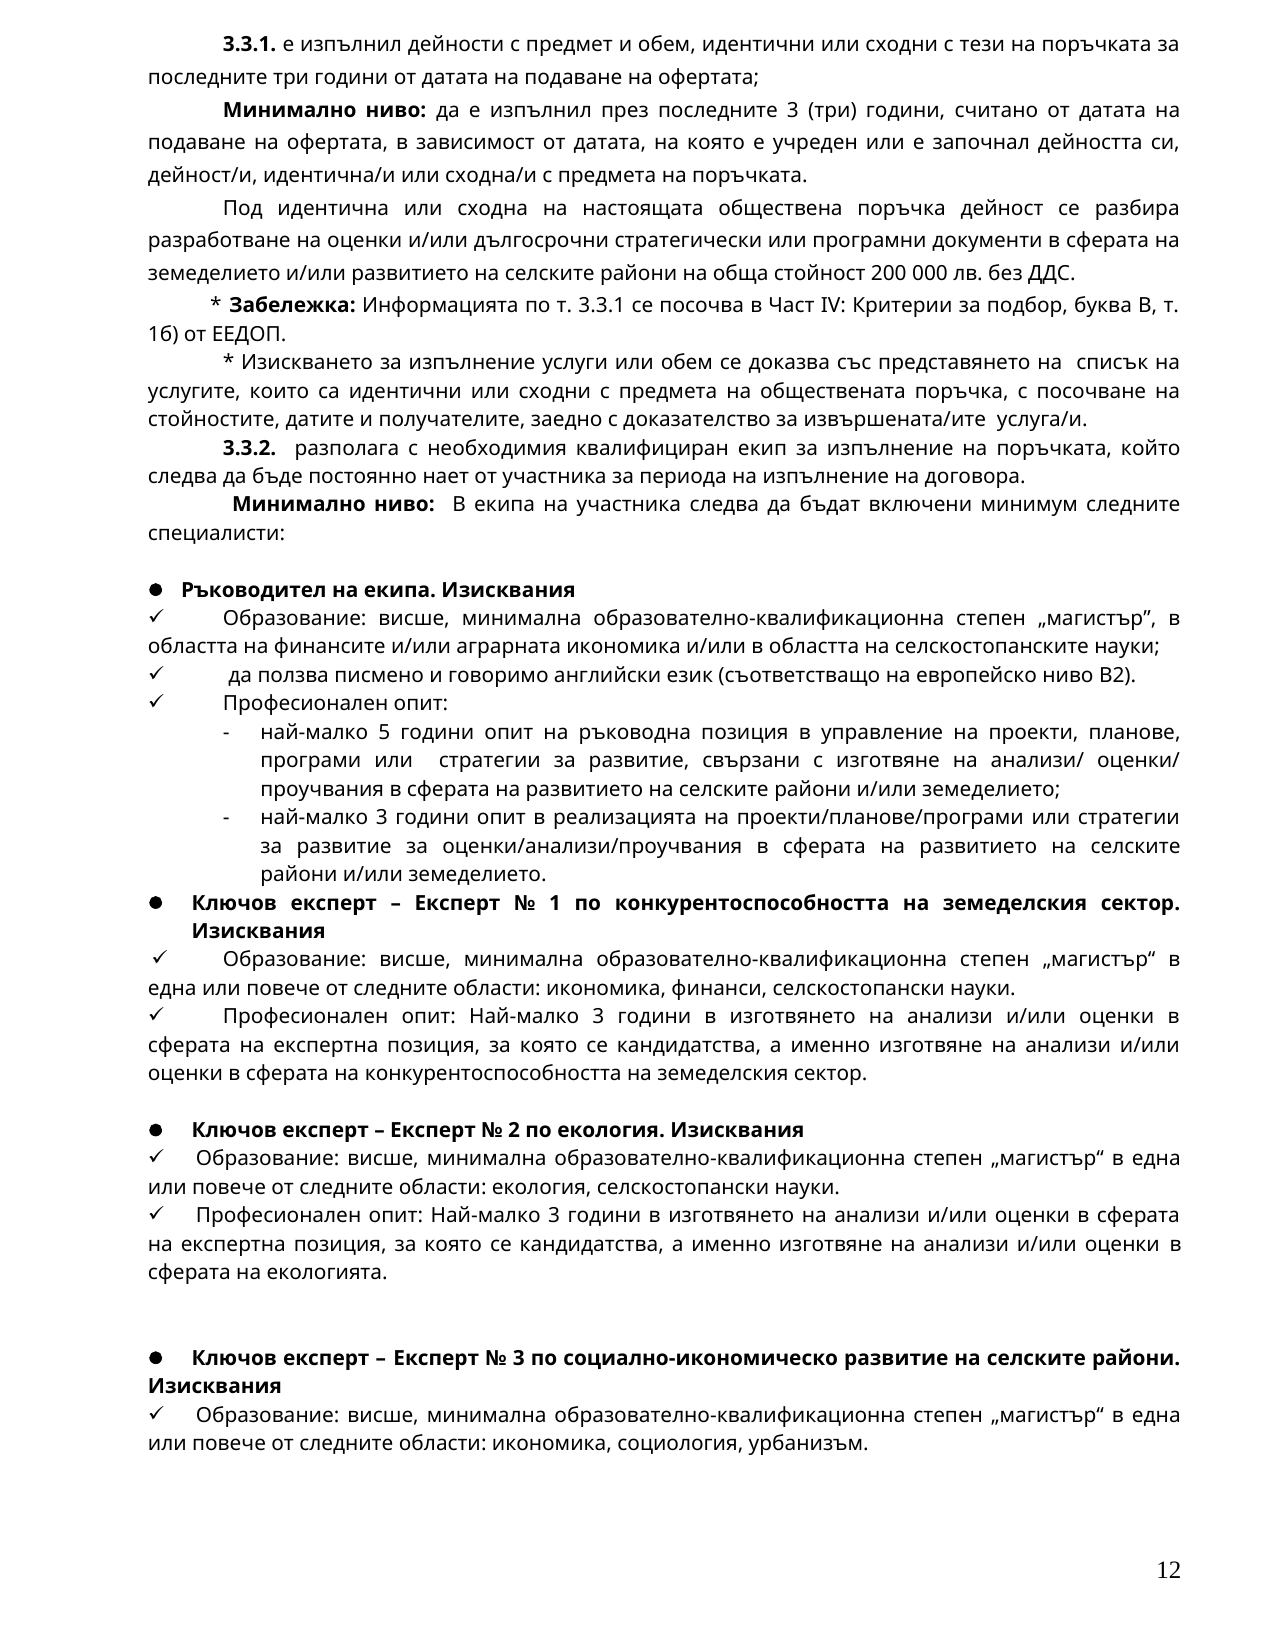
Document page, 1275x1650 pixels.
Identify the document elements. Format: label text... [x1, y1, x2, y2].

list Ключов експерт – Експерт № 1 по конкурентоспособността на земеделския сектор. Изисквания [148, 888, 1181, 944]
text Под идентична или сходна на настоящата обществена поръчка дейност се разбира разработване на оценки и/или дългосрочни стратегически или програмни документи в сферата на земеделието и/или развитието на селските райони на обща стойност 200 000 лв. без ДДС. [148, 193, 1181, 286]
text Минимално ниво: В екипа на участника следва да бъдат включени минимум следните специалисти: [148, 489, 1181, 546]
list Ключов експерт – Експерт № 2 по екология. Изисквания [148, 1115, 1181, 1143]
list Професионален опит: Най-малко 3 години в изготвянето на анализи и/или оценки в сферата на експертна позиция, за която се кандидатства, а именно изготвяне на анализи и/или оценки в сферата на екологията. [148, 1200, 1181, 1286]
text 3.3.1. е изпълнил дейности с предмет и обем, идентични или сходни с тези на поръчката за последните три години от датата на подаване на офертата; [148, 29, 1181, 91]
list Образование: висше, минимална образователно-квалификационна степен „магистър“ в една или повече от следните области: икономика, финанси, селскостопански науки. [148, 944, 1181, 1001]
text Минимално ниво: да е изпълнил през последните 3 (три) години, считано от датата на подаване на офертата, в зависимост от датата, на която е учреден или е започнал дейността си, дейност/и, идентична/и или сходна/и с предмета на поръчката. [148, 95, 1181, 188]
list най-малко 5 години опит на ръководна позиция в управление на проекти, планове, програми или стратегии за развитие, свързани с изготвяне на анализи/ оценки/ проучвания в сферата на развитието на селските райони и/или земеделието; [223, 717, 1181, 802]
list Професионален опит: Най-малко 3 години в изготвянето на анализи и/или оценки в сферата на експертна позиция, за която се кандидатства, а именно изготвяне на анализи и/или оценки в сферата на конкурентоспособността на земеделския сектор. [148, 1001, 1181, 1087]
list Професионален опит: [148, 688, 1181, 717]
list Образование: висше, минимална образователно-квалификационна степен „магистър”, в областта на финансите и/или аграрната икономика и/или в областта на селскостопанските науки; [148, 603, 1181, 660]
list Образование: висше, минимална образователно-квалификационна степен „магистър“ в една или повече от следните области: екология, селскостопански науки. [148, 1143, 1181, 1200]
list Ръководител на екипа. Изисквания [148, 575, 1181, 603]
text * Изискването за изпълнение услуги или обем се доказва със представянето на списък на услугите, които са идентични или сходни с предмета на обществената поръчка, с посочване на стойностите, датите и получателите, заедно с доказателство за извършената/ите услуга/и. [148, 347, 1181, 433]
text * Забележка: Информацията по т. 3.3.1 се посочва в Част IV: Критерии за подбор, буква В, т. 1б) от ЕЕДОП. [148, 290, 1181, 347]
text 3.3.2. разполага с необходимия квалифициран екип за изпълнение на поръчката, който следва да бъде постоянно нает от участника за периода на изпълнение на договора. [148, 433, 1181, 489]
list да ползва писмено и говоримо английски език (съответстващо на европейско ниво В2). [148, 660, 1181, 688]
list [148, 1400, 1181, 1457]
list най-малко 3 години опит в реализацията на проекти/планове/програми или стратегии за развитие за оценки/анализи/проучвания в сферата на развитието на селските райони и/или земеделието. [223, 802, 1181, 888]
list Ключов експерт – Експерт № 3 по социално-икономическо развитие на селските райони. Изисквания [148, 1343, 1181, 1400]
